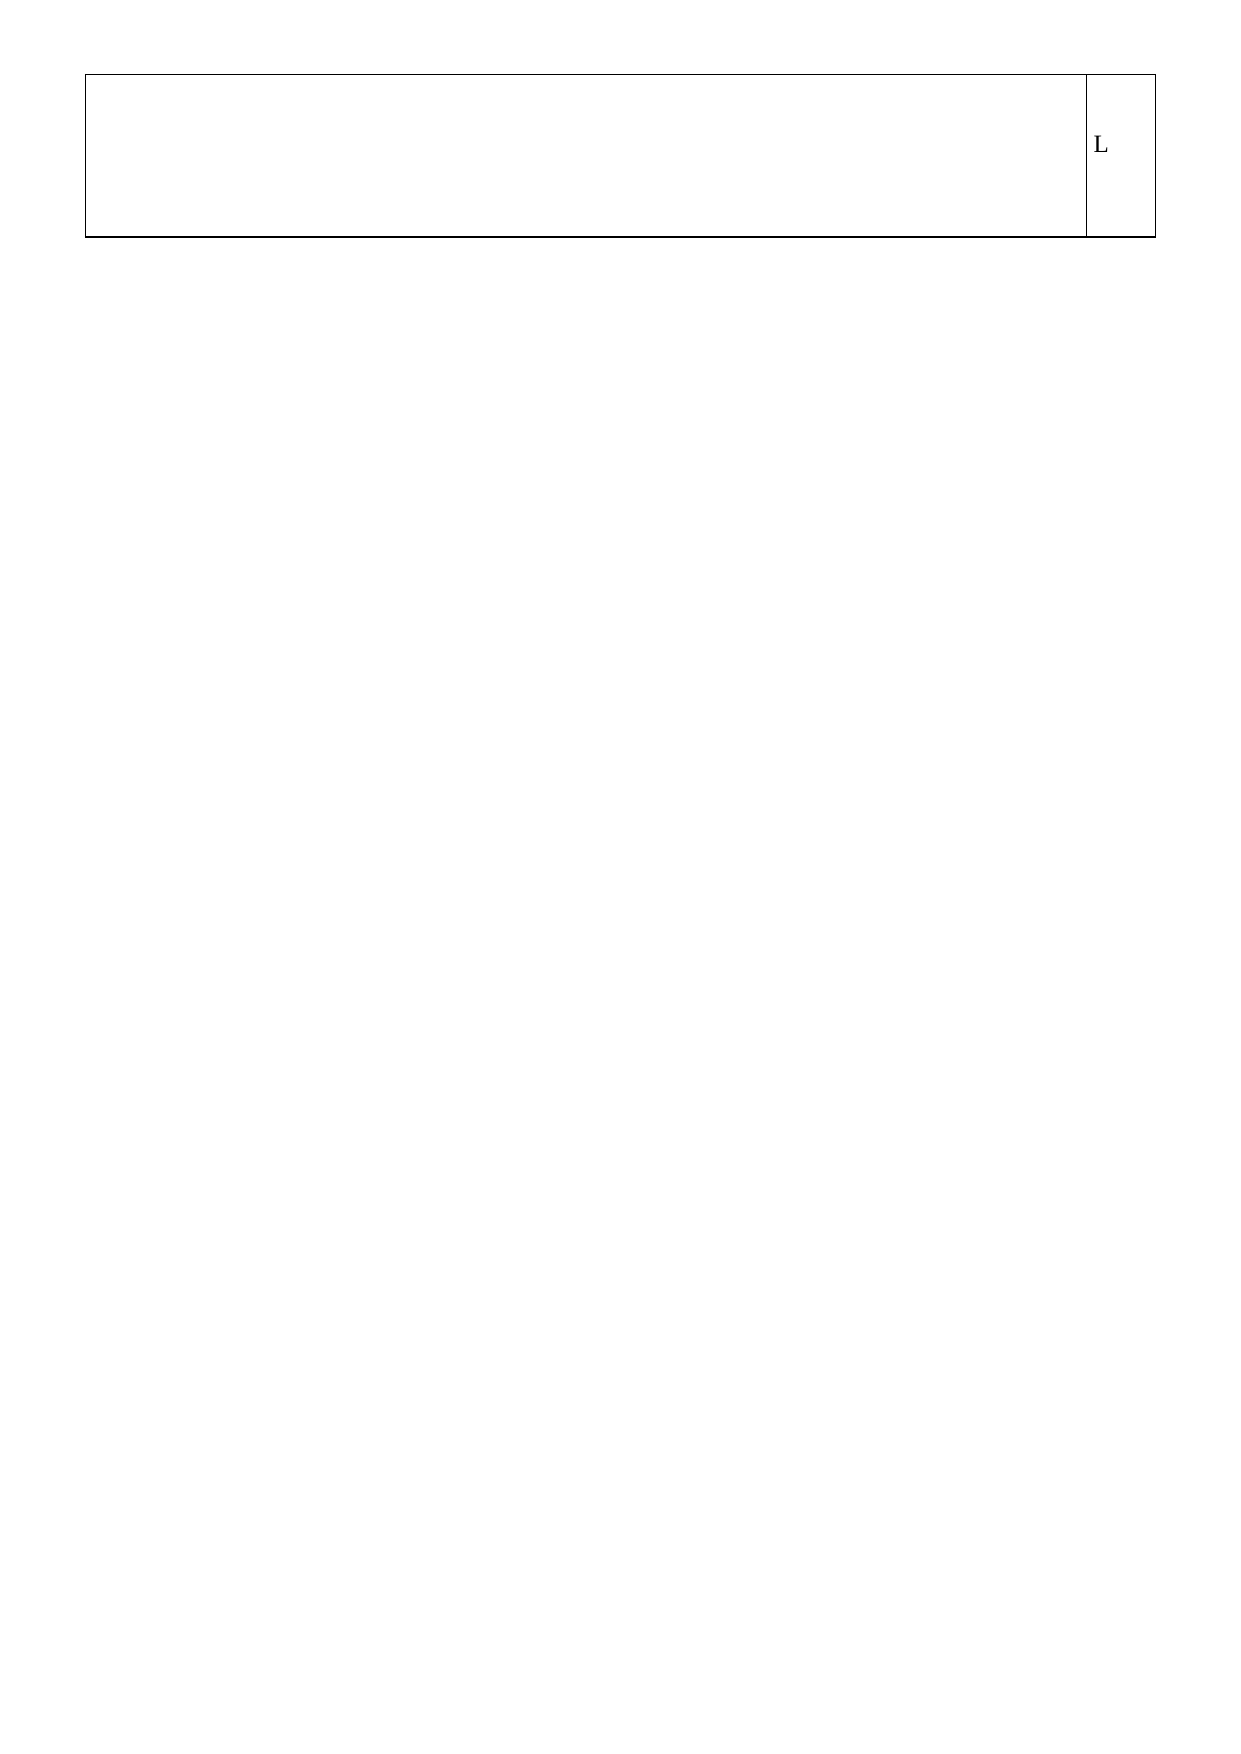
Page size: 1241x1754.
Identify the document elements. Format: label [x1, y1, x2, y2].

table_cell [1087, 75, 1155, 236]
table_cell [86, 75, 1086, 236]
